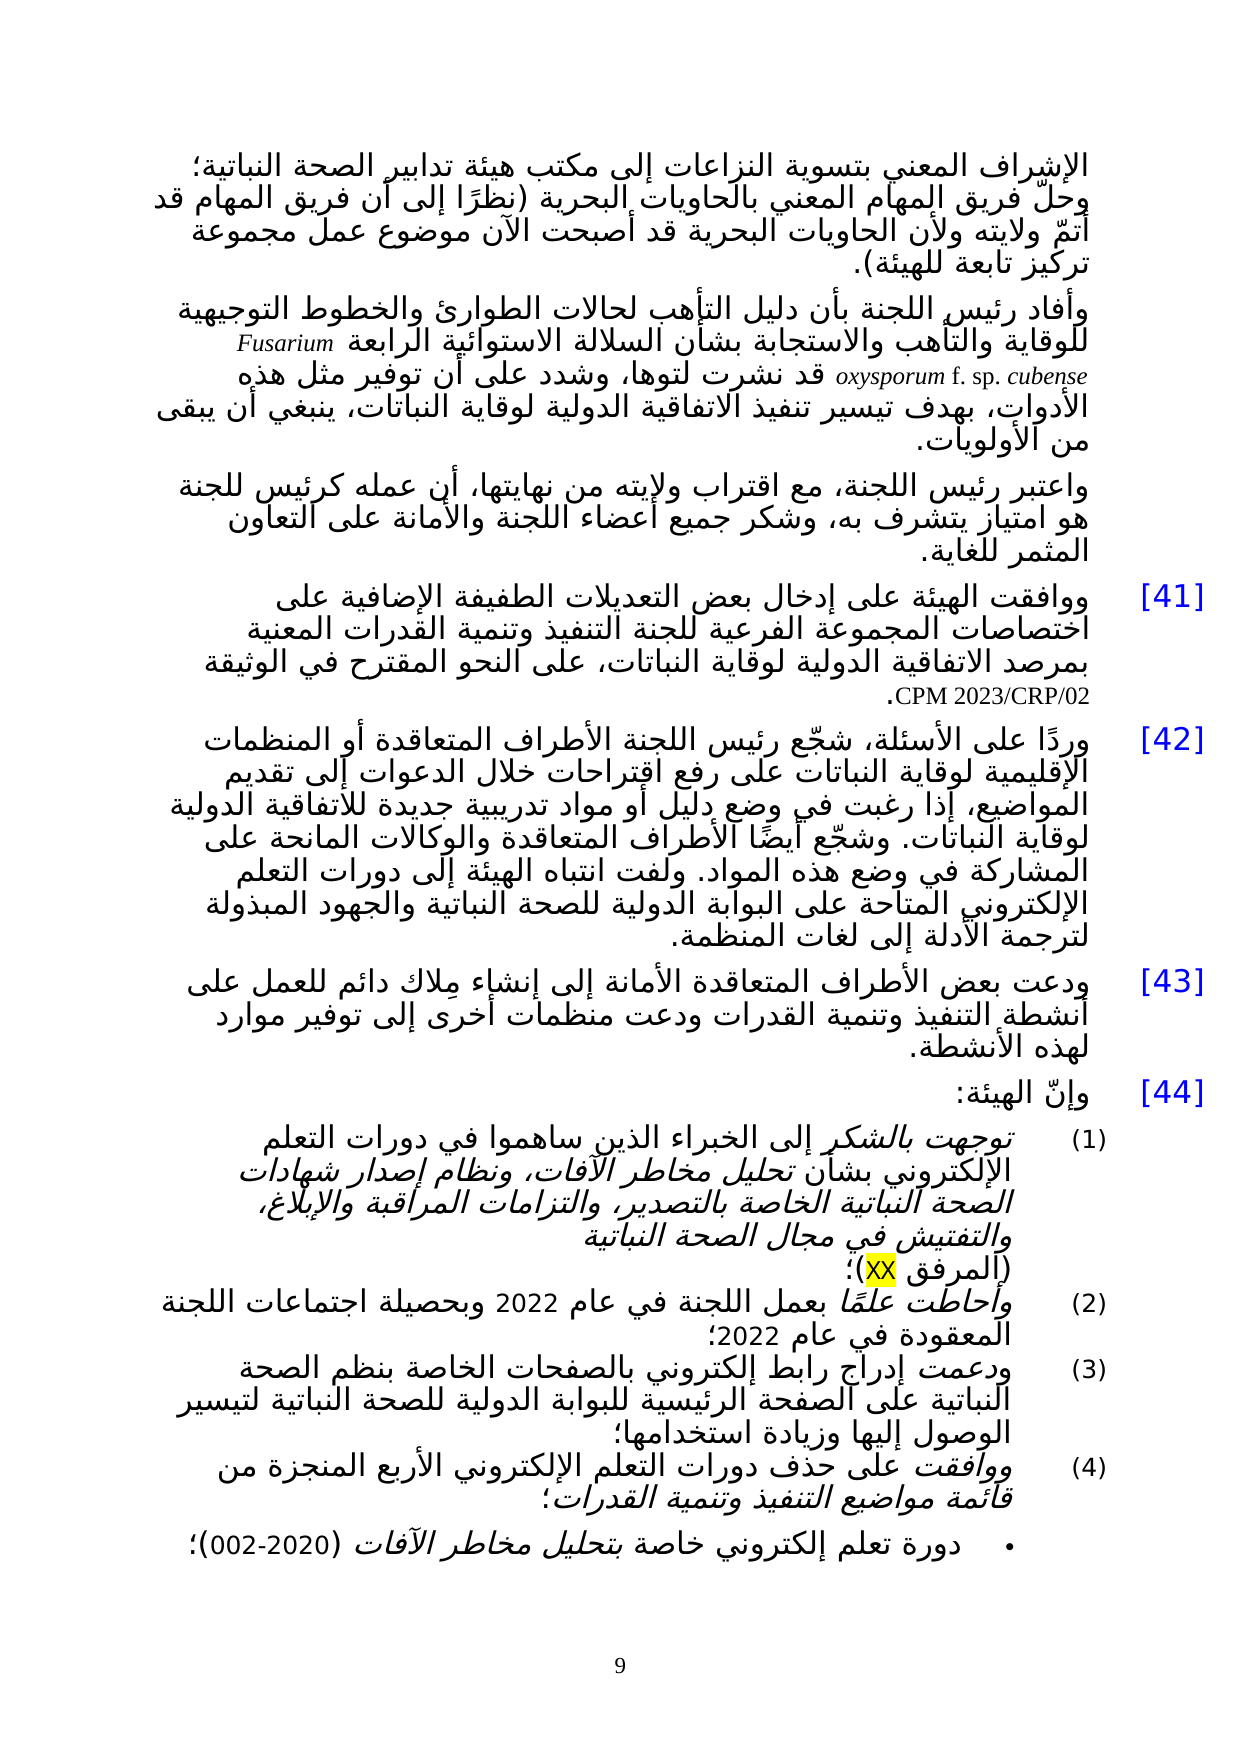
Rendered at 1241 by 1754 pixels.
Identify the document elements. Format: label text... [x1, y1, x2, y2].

text وردًا على الأسئلة، شجّع رئيس اللجنة الأطراف المتعاقدة أو المنظمات الإقليمية لوقاية النباتات على رفع اقتراحات خلال الدعوات إلى تقديم المواضيع، إذا رغبت في وضع دليل أو مواد تدريبية جديدة للاتفاقية الدولية لوقاية النباتات. وشجّع أيضًا الأطراف المتعاقدة والوكالات المانحة على المشاركة في وضع هذه المواد. ولفت انتباه الهيئة إلى دورات التعلم الإلكتروني المتاحة على البوابة الدولية للصحة النباتية والجهود المبذولة لترجمة الأدلة إلى لغات المنظمة. [150, 724, 1140, 954]
list دورة تعلم إلكتروني خاصة بتحليل مخاطر الآفات (2020-002)؛ [150, 1528, 1006, 1561]
list واعتبر رئيس اللجنة، مع اقتراب ولايته من نهايتها، أن عمله كرئيس للجنة هو امتياز يتشرف به، وشكر جميع أعضاء اللجنة والأمانة على التعاون المثمر للغاية. [150, 470, 1090, 568]
text ووافقت الهيئة على إدخال بعض التعديلات الطفيفة الإضافية على اختصاصات المجموعة الفرعية للجنة التنفيذ وتنمية القدرات المعنية بمرصد الاتفاقية الدولية لوقاية النباتات، على النحو المقترح في الوثيقة CPM 2023/CRP/02. [150, 581, 1140, 712]
list ودعمت إدراج رابط إلكتروني بالصفحات الخاصة بنظم الصحة النباتية على الصفحة الرئيسية للبوابة الدولية للصحة النباتية لتيسير الوصول إليها وزيادة استخدامها؛ [150, 1352, 1071, 1451]
list وأحاطت علمًا بعمل اللجنة في عام 2022 وبحصيلة اجتماعات اللجنة المعقودة في عام 2022؛ [150, 1287, 1071, 1352]
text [150, 150, 1140, 281]
list توجهت بالشكر إلى الخبراء الذين ساهموا في دورات التعلم الإلكتروني بشأن تحليل مخاطر الآفات، ونظام إصدار شهادات الصحة النباتية الخاصة بالتصدير، والتزامات المراقبة والإبلاغ، والتفتيش في مجال الصحة النباتية (المرفق XX)؛ [150, 1123, 1071, 1287]
text وإنّ الهيئة: [150, 1077, 1140, 1110]
text ودعت بعض الأطراف المتعاقدة الأمانة إلى إنشاء مِلاك دائم للعمل على أنشطة التنفيذ وتنمية القدرات ودعت منظمات أخرى إلى توفير موارد لهذه الأنشطة. [150, 967, 1140, 1065]
list وأفاد رئيس اللجنة بأن دليل التأهب لحالات الطوارئ والخطوط التوجيهية للوقاية والتأهب والاستجابة بشأن السلالة الاستوائية الرابعة Fusarium oxysporum f. sp. cubense قد نشرت لتوها، وشدد على أن توفير مثل هذه الأدوات، بهدف تيسير تنفيذ الاتفاقية الدولية لوقاية النباتات، ينبغي أن يبقى من الأولويات. [150, 294, 1090, 458]
list ووافقت على حذف دورات التعلم الإلكتروني الأربع المنجزة من قائمة مواضيع التنفيذ وتنمية القدرات؛ [150, 1451, 1071, 1516]
